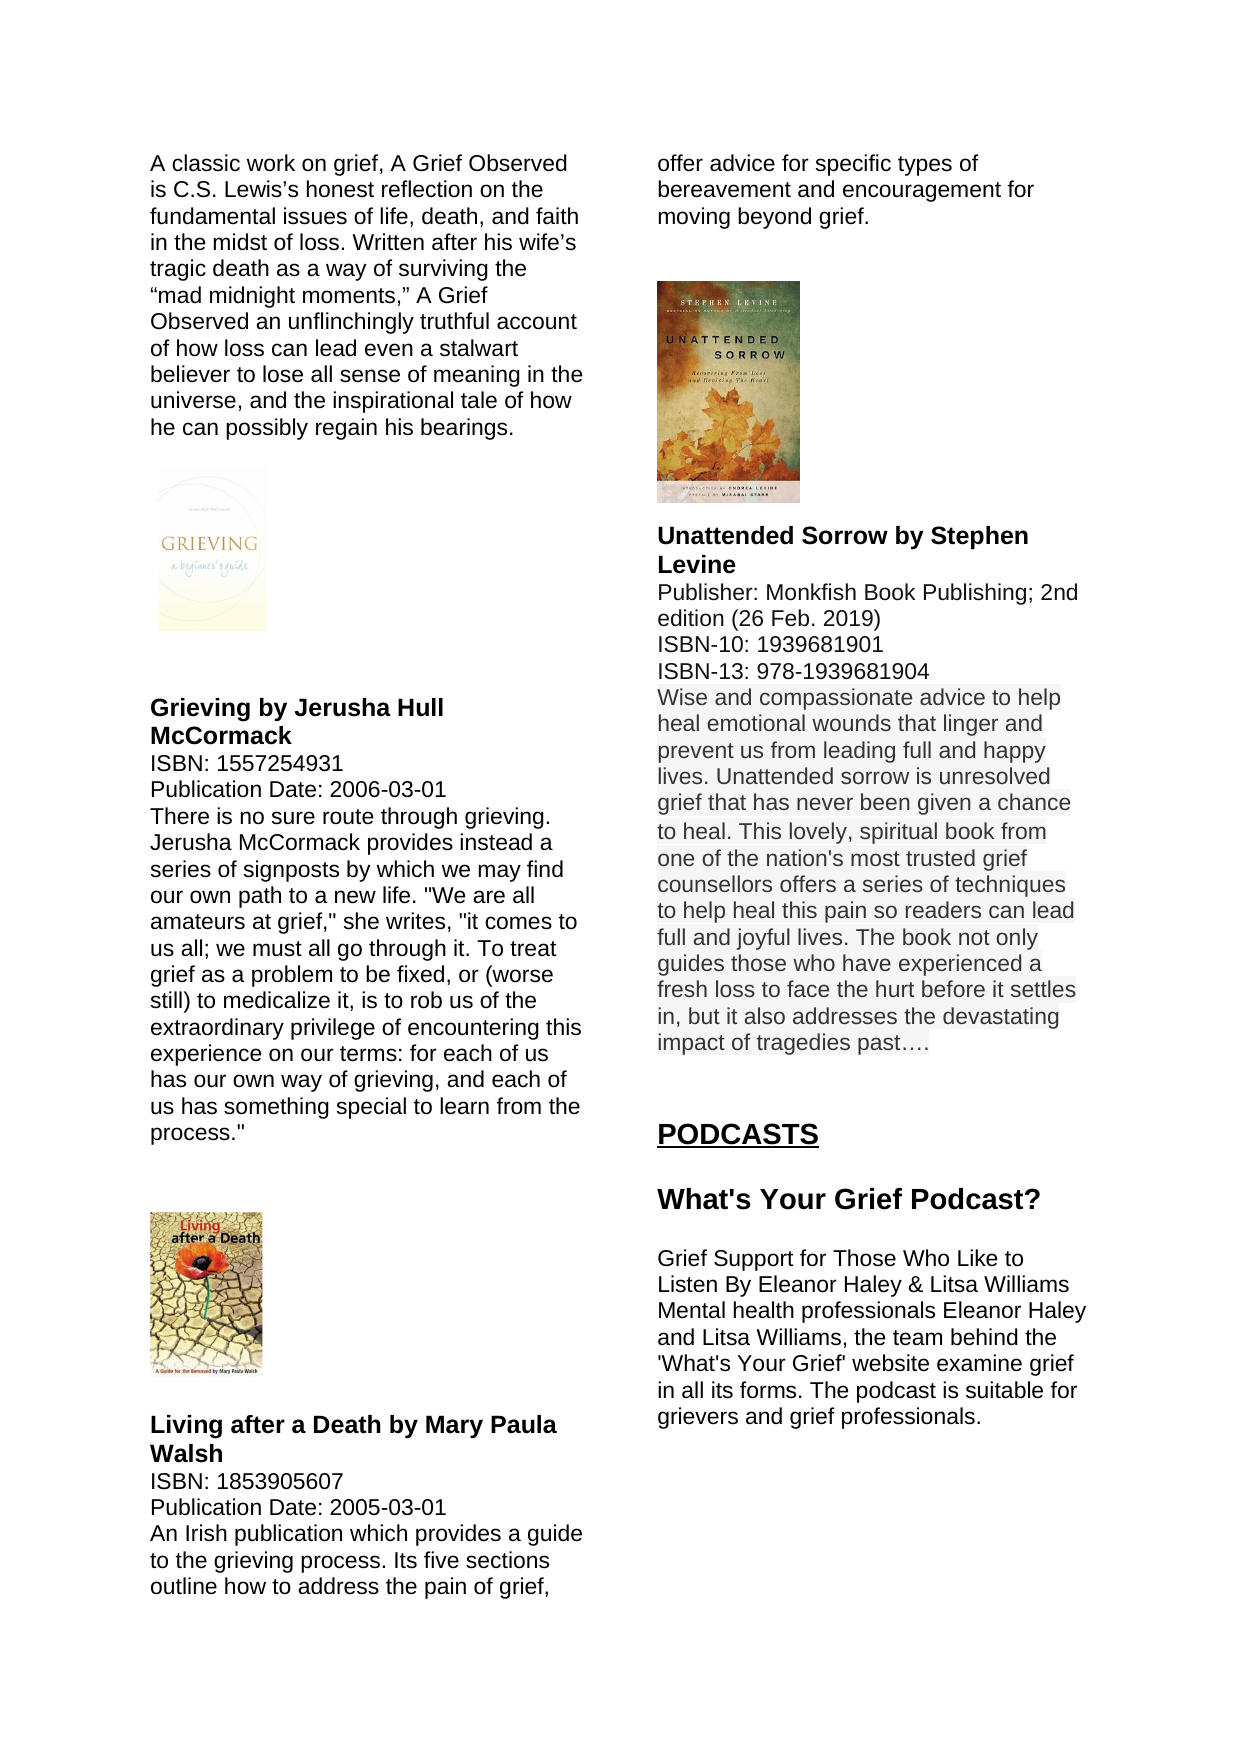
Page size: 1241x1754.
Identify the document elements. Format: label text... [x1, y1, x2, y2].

text Grieving by Jerusha Hull McCormack [150, 693, 583, 750]
text Publication Date: 2005-03-01 [150, 1494, 583, 1520]
picture [150, 1212, 263, 1377]
text A classic work on grief, A Grief Observed is C.S. Lewis’s honest reflection on the fundamental issues of life, death, and faith in the midst of loss. Written after his wife’s tragic death as a way of surviving the “mad midnight moments,” A Grief Observed an unflinchingly truthful account of how loss can lead even a stalwart believer to lose all sense of meaning in the universe, and the inspirational tale of how he can possibly regain his bearings. [150, 150, 583, 440]
text ISBN-10: 1939681901 [657, 631, 1090, 658]
text An Irish publication which provides a guide to the grieving process. Its five sections outline how to address the pain of grief, offer advice for specific types of bereavement and encouragement for moving beyond grief. [657, 150, 1090, 229]
text ISBN: 1557254931 [150, 750, 583, 776]
picture [158, 466, 268, 631]
text An Irish publication which provides a guide to the grieving process. Its five sections outline how to address the pain of grief, offer advice for specific types of bereavement and encouragement for moving beyond grief. [150, 1520, 583, 1599]
text What's Your Grief Podcast? [657, 1182, 1090, 1216]
text Living after a Death by Mary Paula Walsh [150, 1410, 583, 1468]
picture [657, 281, 800, 503]
text There is no sure route through grieving. Jerusha McCormack provides instead a series of signposts by which we may find our own path to a new life. "We are all amateurs at grief," she writes, "it comes to us all; we must all go through it. To treat grief as a problem to be fixed, or (worse still) to medicalize it, is to rob us of the extraordinary privilege of encountering this experience on our terms: for each of us has our own way of grieving, and each of us has something special to learn from the process." [150, 803, 583, 1145]
text ISBN: 1853905607 [150, 1468, 583, 1494]
text Wise and compassionate advice to help heal emotional wounds that linger and prevent us from leading full and happy lives. Unattended sorrow is unresolved grief that has never been given a chance to heal. This lovely, spiritual book from one of the nation's most trusted grief counsellors offers a series of techniques to help heal this pain so readers can lead full and joyful lives. The book not only guides those who have experienced a fresh loss to face the hurt before it settles in, but it also addresses the devastating impact of tragedies past…. [657, 684, 1090, 1055]
text Publication Date: 2006-03-01 [150, 776, 583, 803]
text PODCASTS [657, 1117, 1090, 1150]
text Publisher: Monkfish Book Publishing; 2nd edition (26 Feb. 2019) [657, 578, 1090, 631]
text Unattended Sorrow by Stephen Levine [657, 521, 1090, 578]
text ISBN-13: 978-1939681904 [657, 658, 1090, 684]
text Grief Support for Those Who Like to Listen By Eleanor Haley & Litsa Williams Mental health professionals Eleanor Haley and Litsa Williams, the team behind the 'What's Your Grief' website examine grief in all its forms. The podcast is suitable for grievers and grief professionals. [657, 1245, 1090, 1429]
